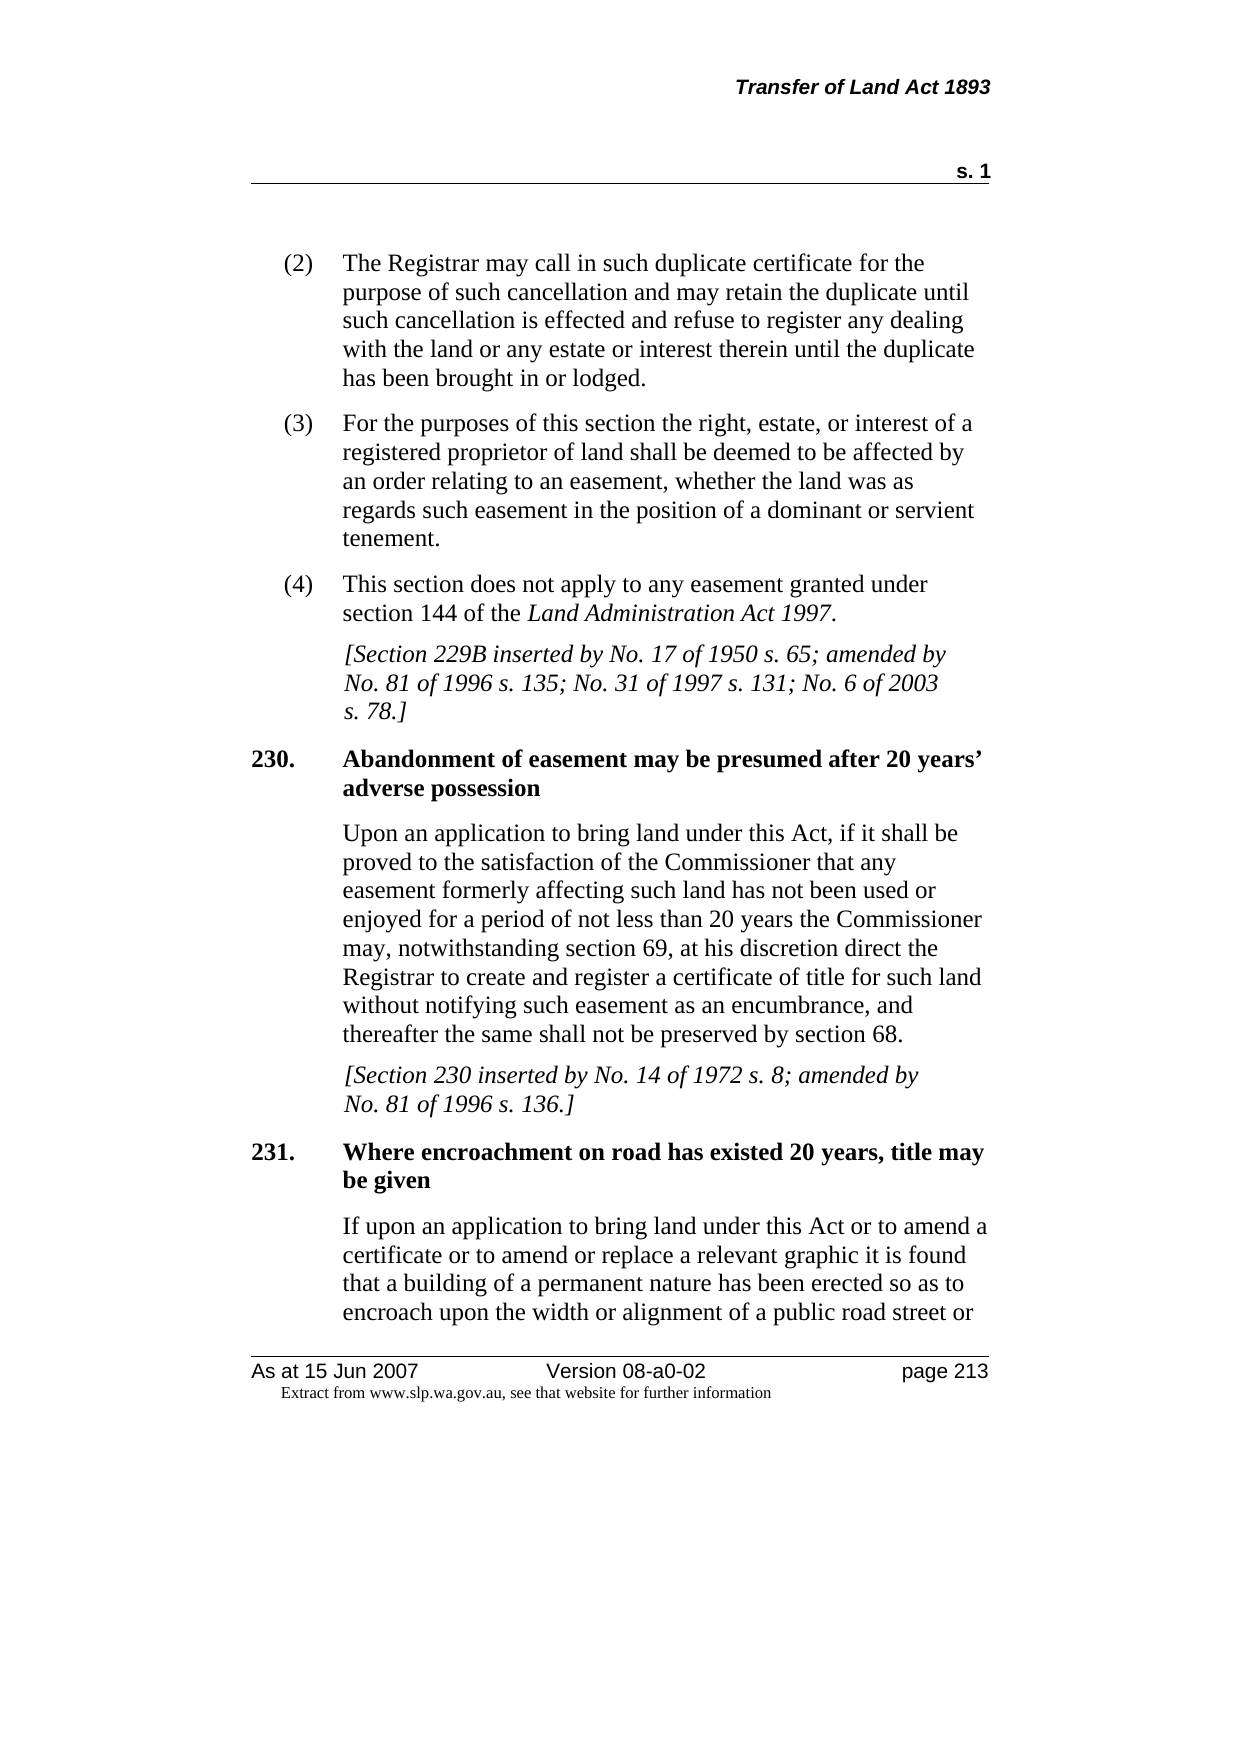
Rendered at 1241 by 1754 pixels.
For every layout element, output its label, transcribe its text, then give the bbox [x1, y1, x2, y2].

text [Section 230 inserted by No. 14 of 1972 s. 8; amended by No. 81 of 1996 s. 136.] [251, 1061, 989, 1118]
text [Section 229B inserted by No. 17 of 1950 s. 65; amended by No. 81 of 1996 s. 135; No. 31 of 1997 s. 131; No. 6 of 2003 s. 78.] [251, 639, 989, 725]
subtitle 230. Abandonment of easement may be presumed after 20 years’ adverse possession [251, 744, 989, 801]
text (4) This section does not apply to any easement granted under section 144 of the Land Administration Act 1997. [251, 569, 989, 626]
subtitle 231. Where encroachment on road has existed 20 years, title may be given [251, 1137, 989, 1194]
text Upon an application to bring land under this Act, if it shall be proved to the satisfaction of the Commissioner that any easement formerly affecting such land has not been used or enjoyed for a period of not less than 20 years the Commissioner may, notwithstanding section 69, at his discretion direct the Registrar to create and register a certificate of title for such land without notifying such easement as an encumbrance, and thereafter the same shall not be preserved by section 68. [251, 818, 989, 1048]
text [251, 1211, 989, 1326]
text (2) The Registrar may call in such duplicate certificate for the purpose of such cancellation and may retain the duplicate until such cancellation is effected and refuse to register any dealing with the land or any estate or interest therein until the duplicate has been brought in or lodged. [251, 248, 989, 392]
text (3) For the purposes of this section the right, estate, or interest of a registered proprietor of land shall be deemed to be affected by an order relating to an easement, whether the land was as regards such easement in the position of a dominant or servient tenement. [251, 408, 989, 552]
